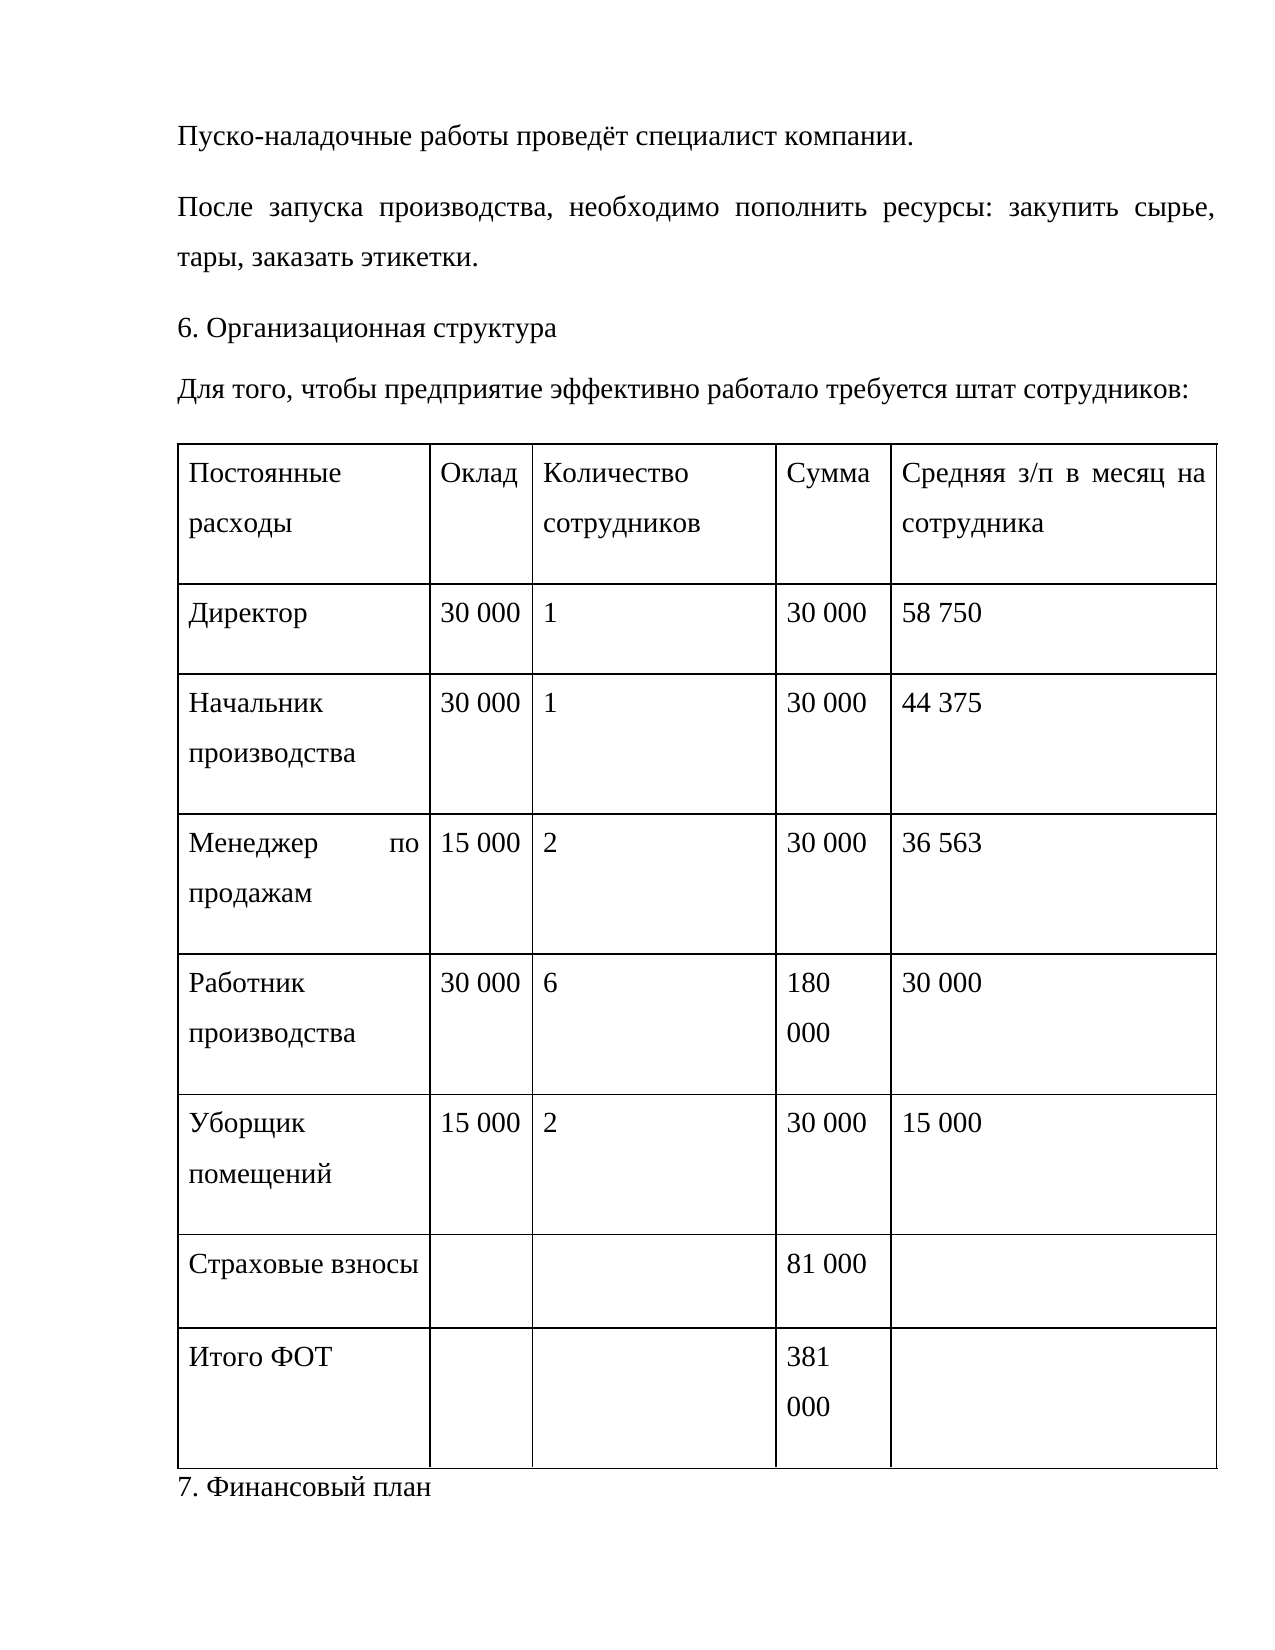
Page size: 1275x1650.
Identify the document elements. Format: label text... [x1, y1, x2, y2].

table_cell Страховые взносы [179, 1235, 429, 1327]
table_cell 381 000 [777, 1329, 890, 1467]
table_cell 6 [533, 955, 775, 1093]
table_header Оклад [431, 445, 532, 583]
subtitle 6. Организационная структура [177, 311, 1216, 344]
table_cell 15 000 [431, 815, 532, 953]
table_cell 1 [533, 585, 775, 673]
subtitle 7. Финансовый план [177, 1469, 1216, 1502]
table_cell 180 000 [777, 955, 890, 1093]
table_cell Начальник производства [179, 675, 429, 813]
table_cell 36 563 [892, 815, 1216, 953]
table_cell 44 375 [892, 675, 1216, 813]
table_cell 30 000 [431, 955, 532, 1093]
table_cell Итого ФОТ [179, 1329, 429, 1467]
table_cell [892, 1235, 1216, 1327]
table_cell 30 000 [892, 955, 1216, 1093]
table_cell 1 [533, 675, 775, 813]
table_cell 30 000 [777, 585, 890, 673]
text После запуска производства, необходимо пополнить ресурсы: закупить сырье, тары, заказать этикетки. [177, 189, 1216, 273]
table_cell Менеджер по продажам [179, 815, 429, 953]
table_cell Работник производства [179, 955, 429, 1093]
table_cell 58 750 [892, 585, 1216, 673]
table_header Средняя з/п в месяц на сотрудника [892, 445, 1216, 583]
table_cell 2 [533, 815, 775, 953]
table_cell Директор [179, 585, 429, 673]
text Для того, чтобы предприятие эффективно работало требуется штат сотрудников: [177, 372, 1216, 405]
table_cell 30 000 [777, 1095, 890, 1234]
table_cell [431, 1329, 532, 1467]
table_header Постоянные расходы [179, 445, 429, 583]
table_cell 30 000 [431, 585, 532, 673]
table_cell 2 [533, 1095, 775, 1234]
table_cell 30 000 [777, 675, 890, 813]
table_cell 30 000 [777, 815, 890, 953]
table_cell Уборщик помещений [179, 1095, 429, 1234]
table_cell [533, 1235, 775, 1327]
table_cell [431, 1235, 532, 1327]
table_cell 15 000 [892, 1095, 1216, 1234]
text Пуско-наладочные работы проведёт специалист компании. [177, 118, 1216, 152]
table_cell [533, 1329, 775, 1467]
table_cell 15 000 [431, 1095, 532, 1234]
table_header Количество сотрудников [533, 445, 775, 583]
table_cell [892, 1329, 1216, 1467]
table_cell 81 000 [777, 1235, 890, 1327]
table_header Сумма [777, 445, 890, 583]
table_cell 30 000 [431, 675, 532, 813]
